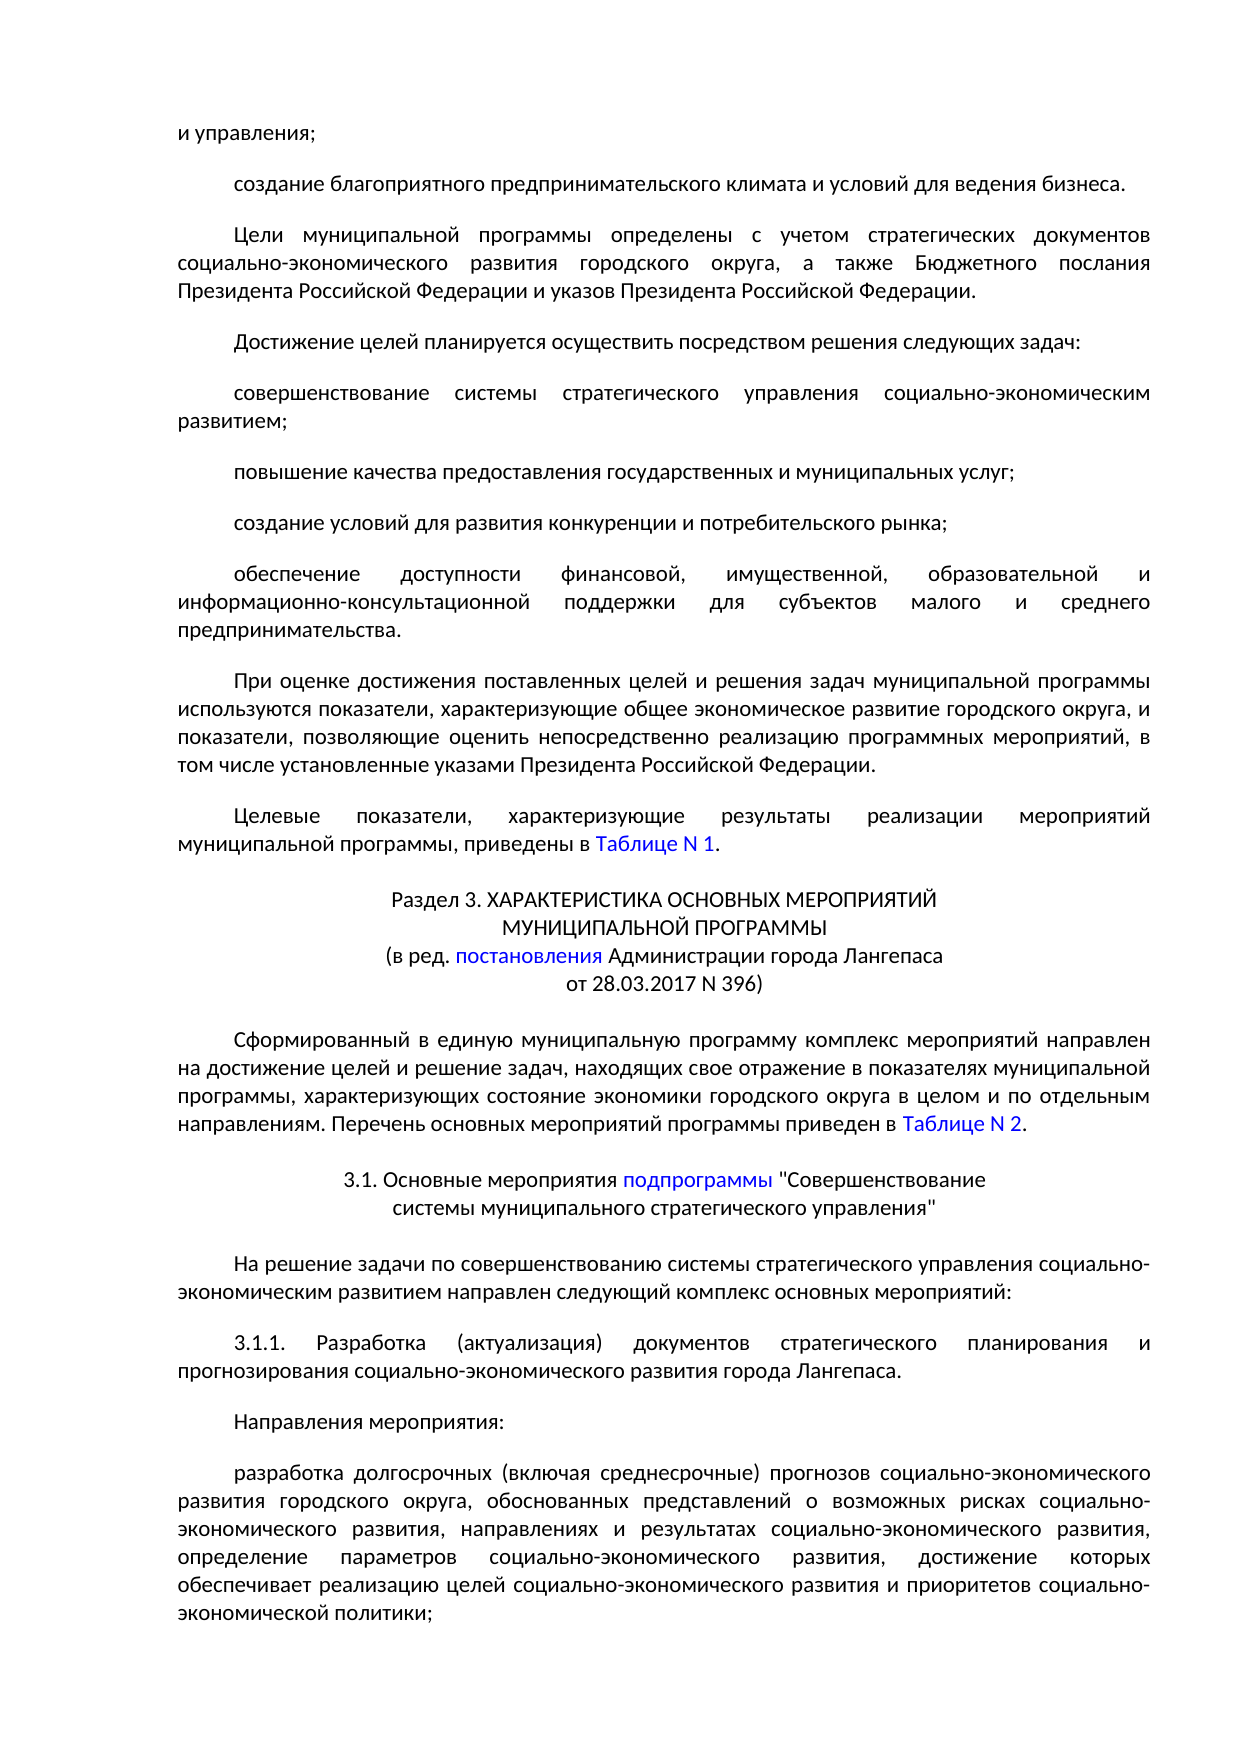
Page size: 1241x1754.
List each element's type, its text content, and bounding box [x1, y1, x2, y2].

text Целевые показатели, характеризующие результаты реализации мероприятий муниципальной программы, приведены в Таблице N 1. [177, 801, 1152, 857]
text 3.1. Основные мероприятия подпрограммы "Совершенствование [177, 1165, 1152, 1193]
text разработка долгосрочных (включая среднесрочные) прогнозов социально-экономического развития городского округа, обоснованных представлений о возможных рисках социально-экономического развития, направлениях и результатах социально-экономического развития, определение параметров социально-экономического развития, достижение которых обеспечивает реализацию целей социально-экономического развития и приоритетов социально-экономической политики; [177, 1458, 1152, 1626]
text Раздел 3. ХАРАКТЕРИСТИКА ОСНОВНЫХ МЕРОПРИЯТИЙ [177, 885, 1152, 913]
text Сформированный в единую муниципальную программу комплекс мероприятий направлен на достижение целей и решение задач, находящих свое отражение в показателях муниципальной программы, характеризующих состояние экономики городского округа в целом и по отдельным направлениям. Перечень основных мероприятий программы приведен в Таблице N 2. [177, 1025, 1152, 1137]
text На решение задачи по совершенствованию системы стратегического управления социально-экономическим развитием направлен следующий комплекс основных мероприятий: [177, 1249, 1152, 1305]
text Достижение целей планируется осуществить посредством решения следующих задач: [177, 327, 1152, 355]
text МУНИЦИПАЛЬНОЙ ПРОГРАММЫ [177, 913, 1152, 941]
text системы муниципального стратегического управления" [177, 1193, 1152, 1221]
text 3.1.1. Разработка (актуализация) документов стратегического планирования и прогнозирования социально-экономического развития города Лангепаса. [177, 1328, 1152, 1384]
text от 28.03.2017 N 396) [177, 969, 1152, 997]
text Направления мероприятия: [177, 1407, 1152, 1435]
text При оценке достижения поставленных целей и решения задач муниципальной программы используются показатели, характеризующие общее экономическое развитие городского округа, и показатели, позволяющие оценить непосредственно реализацию программных мероприятий, в том числе установленные указами Президента Российской Федерации. [177, 666, 1152, 778]
text обеспечение доступности финансовой, имущественной, образовательной и информационно-консультационной поддержки для субъектов малого и среднего предпринимательства. [177, 559, 1152, 643]
text повышение качества предоставления государственных и муниципальных услуг; [177, 457, 1152, 485]
text (в ред. постановления Администрации города Лангепаса [177, 941, 1152, 969]
text Цели муниципальной программы определены с учетом стратегических документов социально-экономического развития городского округа, а также Бюджетного послания Президента Российской Федерации и указов Президента Российской Федерации. [177, 220, 1152, 304]
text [177, 118, 1152, 146]
text совершенствование системы стратегического управления социально-экономическим развитием; [177, 378, 1152, 434]
text создание условий для развития конкуренции и потребительского рынка; [177, 508, 1152, 536]
text создание благоприятного предпринимательского климата и условий для ведения бизнеса. [177, 169, 1152, 197]
